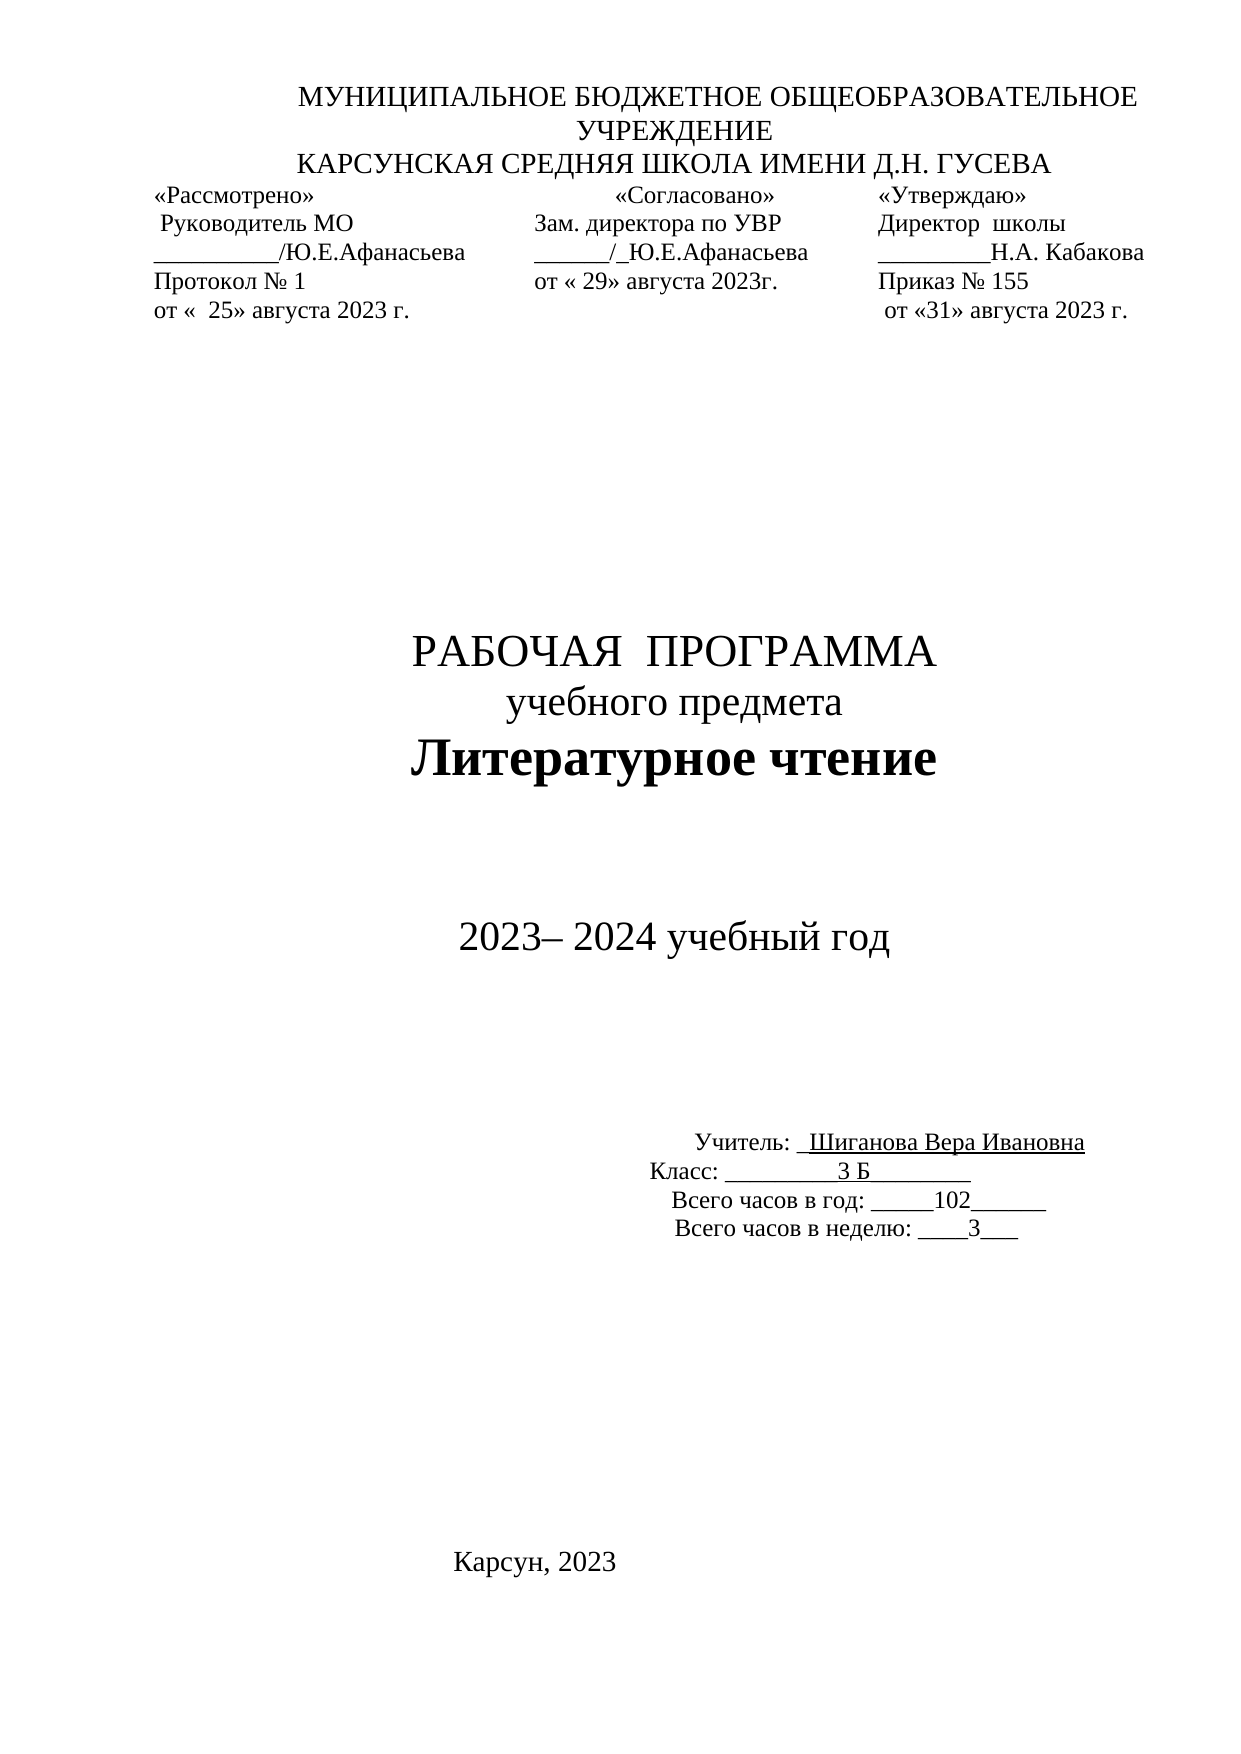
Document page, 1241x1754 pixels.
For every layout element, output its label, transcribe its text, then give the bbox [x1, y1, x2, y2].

text РАБОЧАЯ ПРОГРАММА [154, 624, 1194, 677]
text Всего часов в неделю: ____3___ [154, 1213, 1194, 1242]
table_header «Согласовано» Зам. директора по УВР ______/_Ю.Е.Афанасьева от « 29» августа 2023г. [523, 180, 867, 490]
text 2023– 2024 учебный год [154, 912, 1194, 959]
text МУНИЦИПАЛЬНОЕ БЮДЖЕТНОЕ ОБЩЕОБРАЗОВАТЕЛЬНОЕ УЧРЕЖДЕНИЕ [154, 79, 1194, 146]
text Карсун, 2023‌​ [154, 1544, 1194, 1578]
text КАРСУНСКАЯ СРЕДНЯЯ ШКОЛА ИМЕНИ Д.Н. ГУСЕВА [154, 146, 1194, 180]
table_header «Рассмотрено» Руководитель МО __________/Ю.Е.Афанасьева Протокол № 1 от « 25» августа 2023 г. [142, 180, 523, 490]
text Учитель: _Шиганова Вера Ивановна [154, 1127, 1194, 1156]
text Класс: _________3 Б________ [154, 1156, 1194, 1185]
text Литературное чтение [154, 725, 1194, 787]
text учебного предмета [154, 677, 1194, 725]
table_header «Утверждаю» Директор школы _________Н.А. Кабакова Приказ № 155 от «31» августа 2023 г. [867, 180, 1206, 490]
text Всего часов в год: _____102______ [154, 1185, 1194, 1213]
